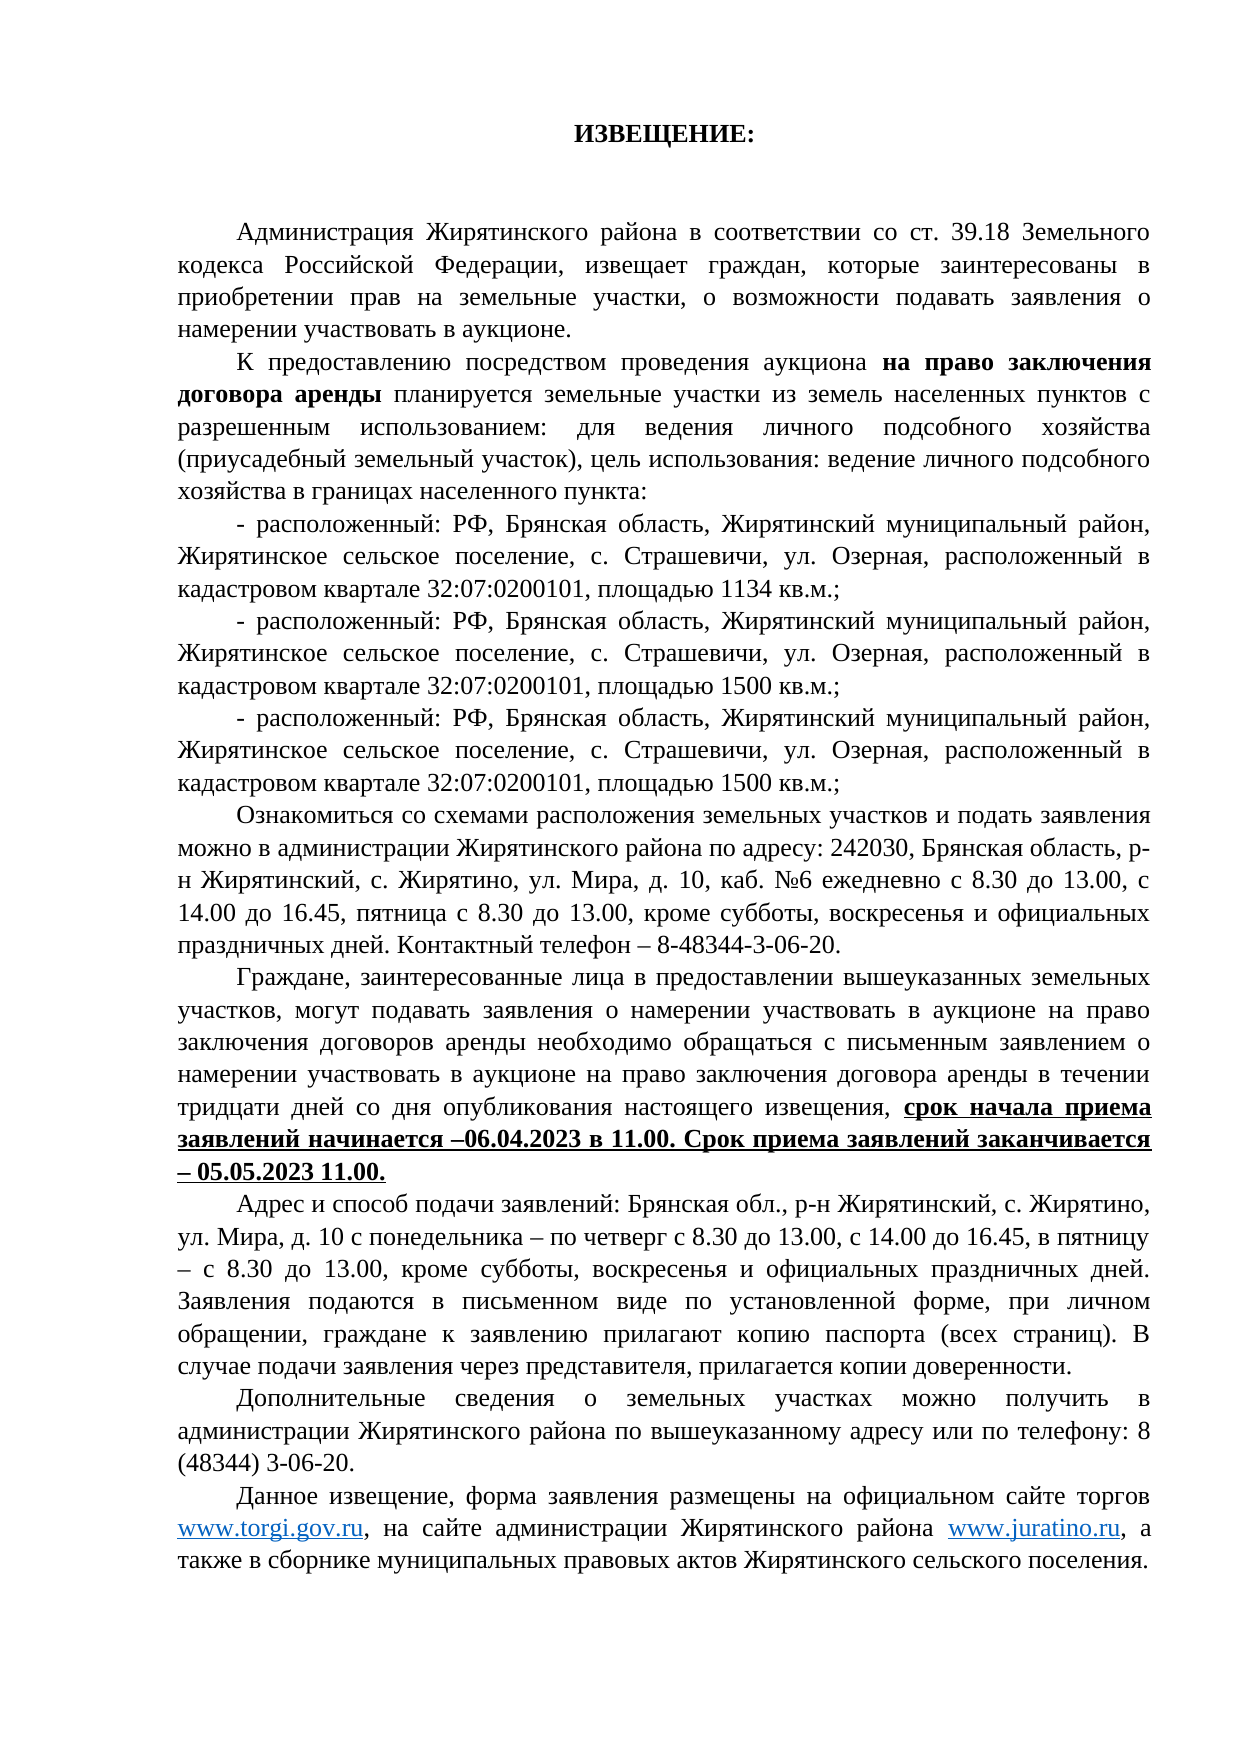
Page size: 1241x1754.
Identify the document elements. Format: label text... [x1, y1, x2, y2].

text К предоставлению посредством проведения аукциона на право заключения договора аренды планируется земельные участки из земель населенных пунктов с разрешенным использованием: для ведения личного подсобного хозяйства (приусадебный земельный участок), цель использования: ведение личного подсобного хозяйства в границах населенного пункта: [177, 346, 1152, 505]
text Данное извещение, форма заявления размещены на официальном сайте торгов www.torgi.gov.ru, на сайте администрации Жирятинского района www.juratino.ru, а также в сборнике муниципальных правовых актов Жирятинского сельского поселения. [177, 1480, 1152, 1574]
text Граждане, заинтересованные лица в предоставлении вышеуказанных земельных участков, могут подавать заявления о намерении участвовать в аукционе на право заключения договоров аренды необходимо обращаться с письменным заявлением о намерении участвовать в аукционе на право заключения договора аренды в течении тридцати дней со дня опубликования настоящего извещения, срок начала приема заявлений начинается –06.04.2023 в 11.00. Срок приема заявлений заканчивается – 05.05.2023 11.00. [177, 961, 1152, 1149]
text - расположенный: РФ, Брянская область, Жирятинский муниципальный район, Жирятинское сельское поселение, с. Страшевичи, ул. Озерная, расположенный в кадастровом квартале 32:07:0200101, площадью 1134 кв.м.; [177, 508, 1152, 603]
text Администрация Жирятинского района в соответствии со ст. 39.18 Земельного кодекса Российской Федерации, извещает граждан, которые заинтересованы в приобретении прав на земельные участки, о возможности подавать заявления о намерении участвовать в аукционе. [177, 216, 1152, 343]
text Адрес и способ подачи заявлений: Брянская обл., р-н Жирятинский, с. Жирятино, ул. Мира, д. 10 с понедельника – по четверг с 8.30 до 13.00, с 14.00 до 16.45, в пятницу – с 8.30 до 13.00, кроме субботы, воскресенья и официальных праздничных дней. Заявления подаются в письменном виде по установленной форме, при личном обращении, граждане к заявлению прилагают копию паспорта (всех страниц). В случае подачи заявления через представителя, прилагается копии доверенности. [177, 1188, 1152, 1380]
text Граждане, заинтересованные лица в предоставлении вышеуказанных земельных участков, могут подавать заявления о намерении участвовать в аукционе на право заключения договоров аренды необходимо обращаться с письменным заявлением о намерении участвовать в аукционе на право заключения договора аренды в течении тридцати дней со дня опубликования настоящего извещения, срок начала приема заявлений начинается –06.04.2023 в 11.00. Срок приема заявлений заканчивается – 05.05.2023 11.00. [177, 1150, 1152, 1186]
text ИЗВЕЩЕНИЕ: [177, 118, 1152, 148]
text Дополнительные сведения о земельных участках можно получить в администрации Жирятинского района по вышеуказанному адресу или по телефону: 8 (48344) 3-06-20. [177, 1382, 1152, 1477]
text - расположенный: РФ, Брянская область, Жирятинский муниципальный район, Жирятинское сельское поселение, с. Страшевичи, ул. Озерная, расположенный в кадастровом квартале 32:07:0200101, площадью 1500 кв.м.; [177, 605, 1152, 700]
text Ознакомиться со схемами расположения земельных участков и подать заявления можно в администрации Жирятинского района по адресу: 242030, Брянская область, р-н Жирятинский, с. Жирятино, ул. Мира, д. 10, каб. №6 ежедневно с 8.30 до 13.00, с 14.00 до 16.45, пятница с 8.30 до 13.00, кроме субботы, воскресенья и официальных праздничных дней. Контактный телефон – 8-48344-3-06-20. [177, 799, 1152, 959]
text - расположенный: РФ, Брянская область, Жирятинский муниципальный район, Жирятинское сельское поселение, с. Страшевичи, ул. Озерная, расположенный в кадастровом квартале 32:07:0200101, площадью 1500 кв.м.; [177, 702, 1152, 797]
